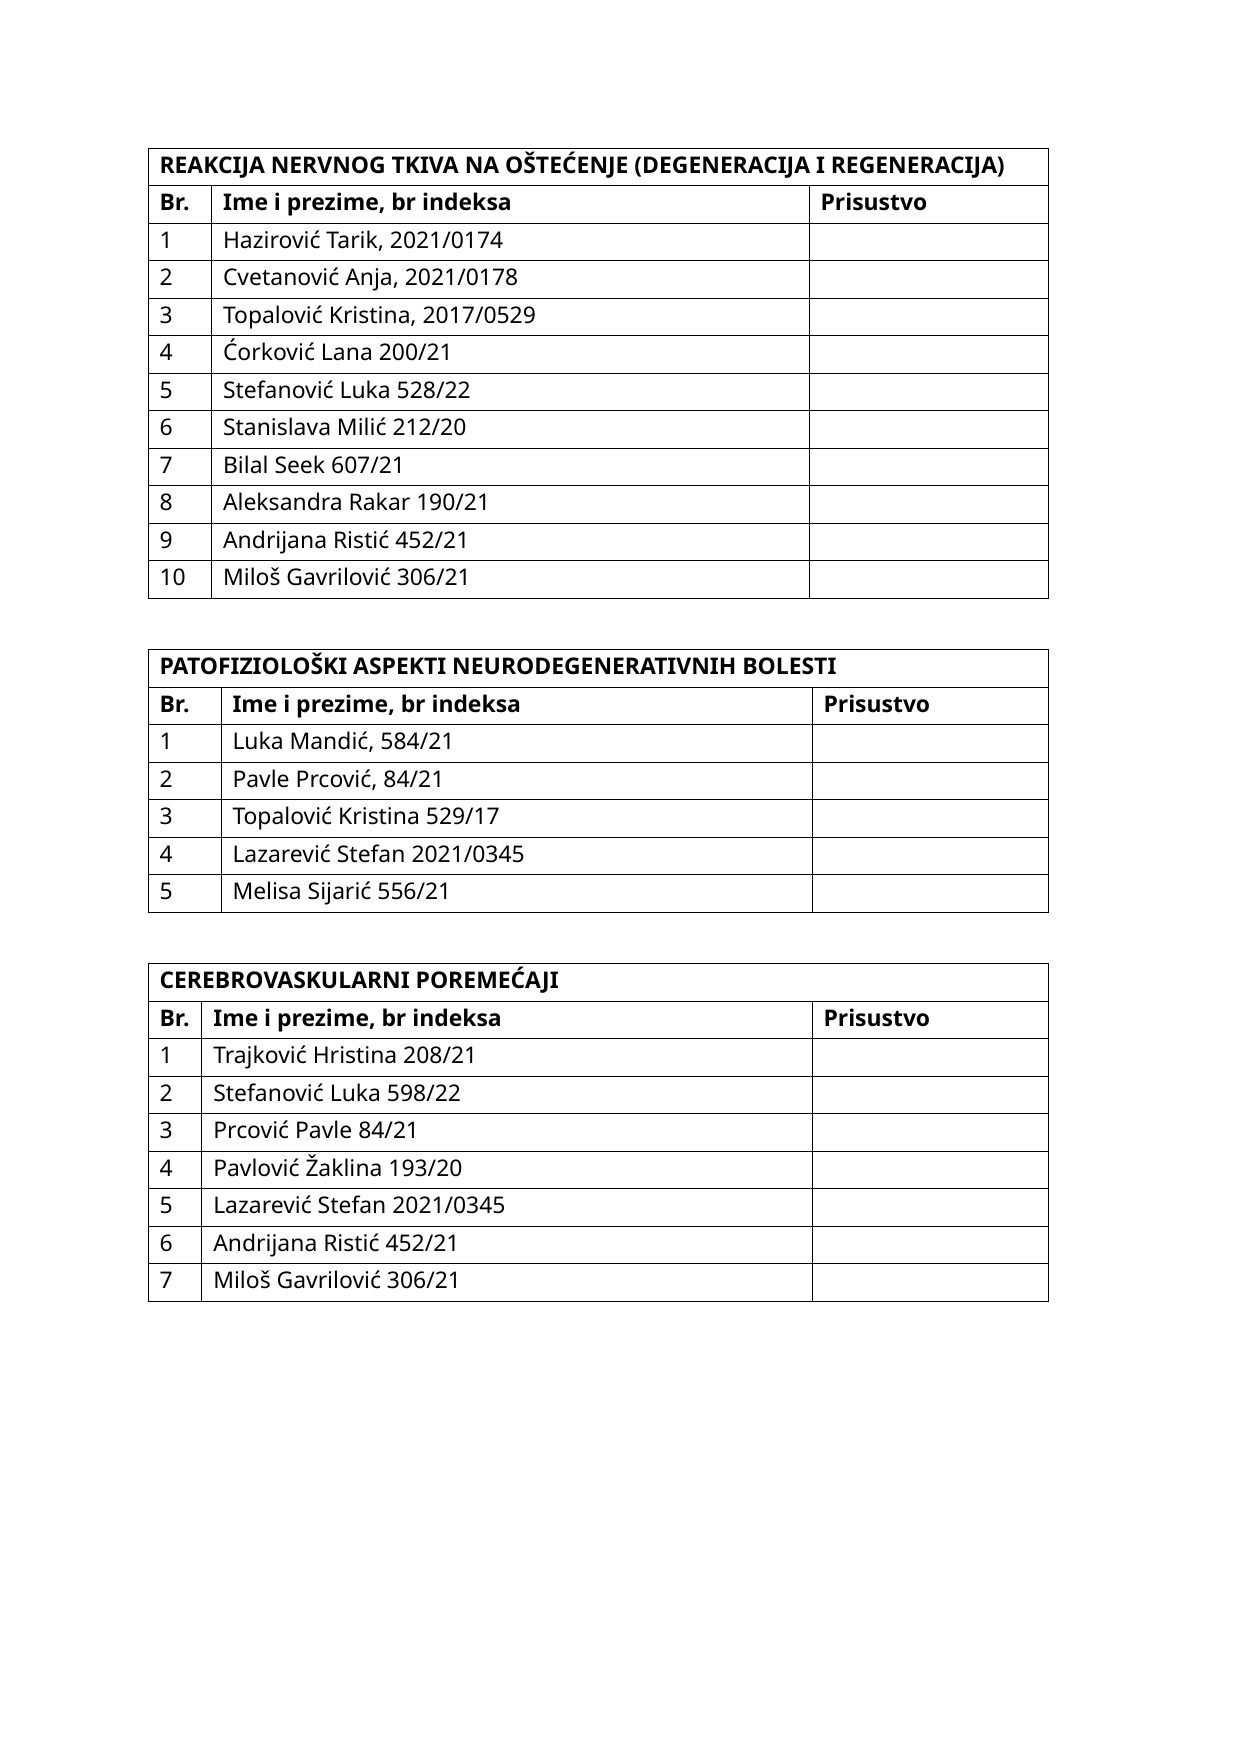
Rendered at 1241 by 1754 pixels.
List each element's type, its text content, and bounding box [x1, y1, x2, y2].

table_cell 2 [149, 1077, 201, 1113]
table_cell 2 [149, 261, 211, 298]
table_cell [813, 838, 1048, 874]
table_header PATOFIZIOLOŠKI ASPEKTI NEURODEGENERATIVNIH BOLESTI [149, 650, 1048, 687]
table_cell Ćorković Lana 200/21 [212, 336, 809, 373]
table_cell 3 [149, 1114, 201, 1151]
table_header CEREBROVASKULARNI POREMEĆAJI [149, 964, 1048, 1001]
table_cell Hazirović Tarik, 2021/0174 [212, 224, 809, 260]
table_cell 1 [149, 1039, 201, 1076]
table_cell 4 [149, 336, 211, 373]
table_cell Topalović Kristina 529/17 [222, 800, 812, 837]
table_cell 5 [149, 374, 211, 410]
table_cell 3 [149, 299, 211, 335]
table_cell Stefanović Luka 528/22 [212, 374, 809, 410]
table_cell 4 [149, 1152, 201, 1188]
table_cell Andrijana Ristić 452/21 [202, 1227, 812, 1263]
table_cell Bilal Seek 607/21 [212, 449, 809, 485]
table_cell Ime i prezime, br indeksa [222, 688, 812, 724]
table_cell [810, 374, 1048, 410]
table_cell [813, 1039, 1048, 1076]
table_cell [810, 449, 1048, 485]
table_cell [813, 1114, 1048, 1151]
table_cell Andrijana Ristić 452/21 [212, 524, 809, 560]
table_cell [813, 875, 1048, 912]
table_cell Lazarević Stefan 2021/0345 [202, 1189, 812, 1226]
table_cell 3 [149, 800, 221, 837]
table_cell [813, 1264, 1048, 1301]
table_cell [813, 1227, 1048, 1263]
table_cell Br. [149, 1002, 201, 1038]
table_cell 5 [149, 875, 221, 912]
table_cell Br. [149, 688, 221, 724]
table_cell Miloš Gavrilović 306/21 [202, 1264, 812, 1301]
table_cell 7 [149, 1264, 201, 1301]
table_cell [810, 524, 1048, 560]
table_cell Ime i prezime, br indeksa [202, 1002, 812, 1038]
table_cell 1 [149, 224, 211, 260]
table_cell Pavle Prcović, 84/21 [222, 763, 812, 799]
table_cell [813, 1077, 1048, 1113]
table_cell Aleksandra Rakar 190/21 [212, 486, 809, 523]
table_cell Lazarević Stefan 2021/0345 [222, 838, 812, 874]
table_cell [813, 763, 1048, 799]
table_cell Miloš Gavrilović 306/21 [212, 561, 809, 598]
table_cell 7 [149, 449, 211, 485]
table_cell Prisustvo [813, 1002, 1048, 1038]
table_cell [810, 336, 1048, 373]
table_cell 8 [149, 486, 211, 523]
table_cell Stefanović Luka 598/22 [202, 1077, 812, 1113]
table_cell Prisustvo [810, 186, 1048, 223]
table_cell [810, 261, 1048, 298]
table_cell [813, 725, 1048, 762]
table_cell [810, 224, 1048, 260]
table_cell Melisa Sijarić 556/21 [222, 875, 812, 912]
table_cell 5 [149, 1189, 201, 1226]
table_cell 4 [149, 838, 221, 874]
table_cell [813, 1189, 1048, 1226]
table_cell Stanislava Milić 212/20 [212, 411, 809, 448]
table_cell [810, 299, 1048, 335]
table_cell Pavlović Žaklina 193/20 [202, 1152, 812, 1188]
table_cell 6 [149, 1227, 201, 1263]
table_header REAKCIJA NERVNOG TKIVA NA OŠTEĆENJE (DEGENERACIJA I REGENERACIJA) [149, 149, 1048, 185]
table_cell 9 [149, 524, 211, 560]
table_cell [810, 486, 1048, 523]
table_cell [813, 1152, 1048, 1188]
table_cell Topalović Kristina, 2017/0529 [212, 299, 809, 335]
table_cell Trajković Hristina 208/21 [202, 1039, 812, 1076]
table_cell Prcović Pavle 84/21 [202, 1114, 812, 1151]
table_cell Br. [149, 186, 211, 223]
table_cell Ime i prezime, br indeksa [212, 186, 809, 223]
table_cell 2 [149, 763, 221, 799]
table_cell [810, 561, 1048, 598]
table_cell Luka Mandić, 584/21 [222, 725, 812, 762]
table_cell 10 [149, 561, 211, 598]
table_cell [813, 800, 1048, 837]
table_cell Cvetanović Anja, 2021/0178 [212, 261, 809, 298]
table_cell 1 [149, 725, 221, 762]
table_cell [810, 411, 1048, 448]
table_cell 6 [149, 411, 211, 448]
table_cell Prisustvo [813, 688, 1048, 724]
